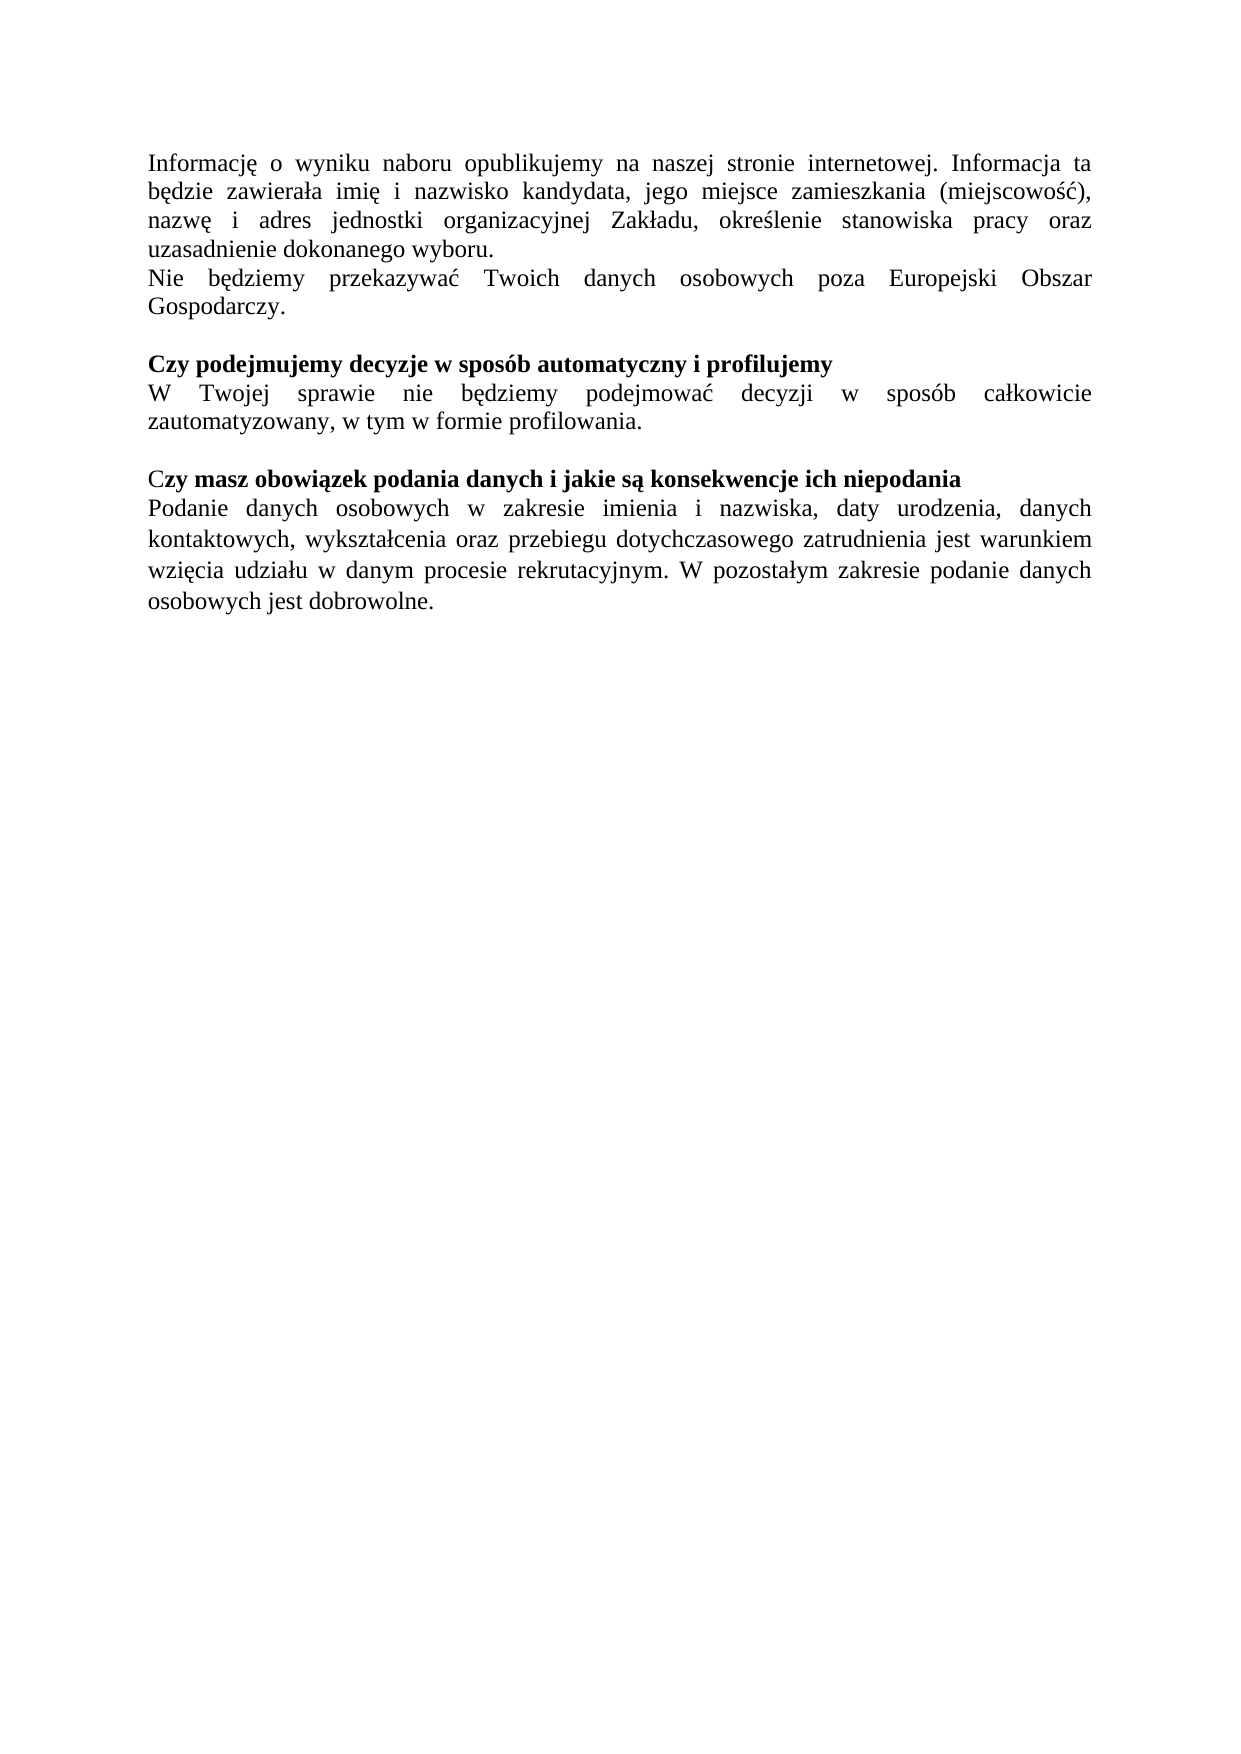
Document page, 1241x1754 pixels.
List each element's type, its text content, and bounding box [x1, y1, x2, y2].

text Nie będziemy przekazywać Twoich danych osobowych poza Europejski Obszar Gospodarczy. [148, 263, 1093, 320]
text Podanie danych osobowych w zakresie imienia i nazwiska, daty urodzenia, danych kontaktowych, wykształcenia oraz przebiegu dotychczasowego zatrudnienia jest warunkiem wzięcia udziału w danym procesie rekrutacyjnym. W pozostałym zakresie podanie danych osobowych jest dobrowolne. [148, 493, 1093, 614]
text W Twojej sprawie nie będziemy podejmować decyzji w sposób całkowicie zautomatyzowany, w tym w formie profilowania. [148, 378, 1093, 435]
text Czy podejmujemy decyzje w sposób automatyczny i profilujemy [148, 349, 1093, 378]
text Informację o wyniku naboru opublikujemy na naszej stronie internetowej. Informacja ta będzie zawierała imię i nazwisko kandydata, jego miejsce zamieszkania (miejscowość), nazwę i adres jednostki organizacyjnej Zakładu, określenie stanowiska pracy oraz uzasadnienie dokonanego wyboru. [148, 148, 1093, 263]
text Czy masz obowiązek podania danych i jakie są konsekwencje ich niepodania [148, 464, 1093, 493]
